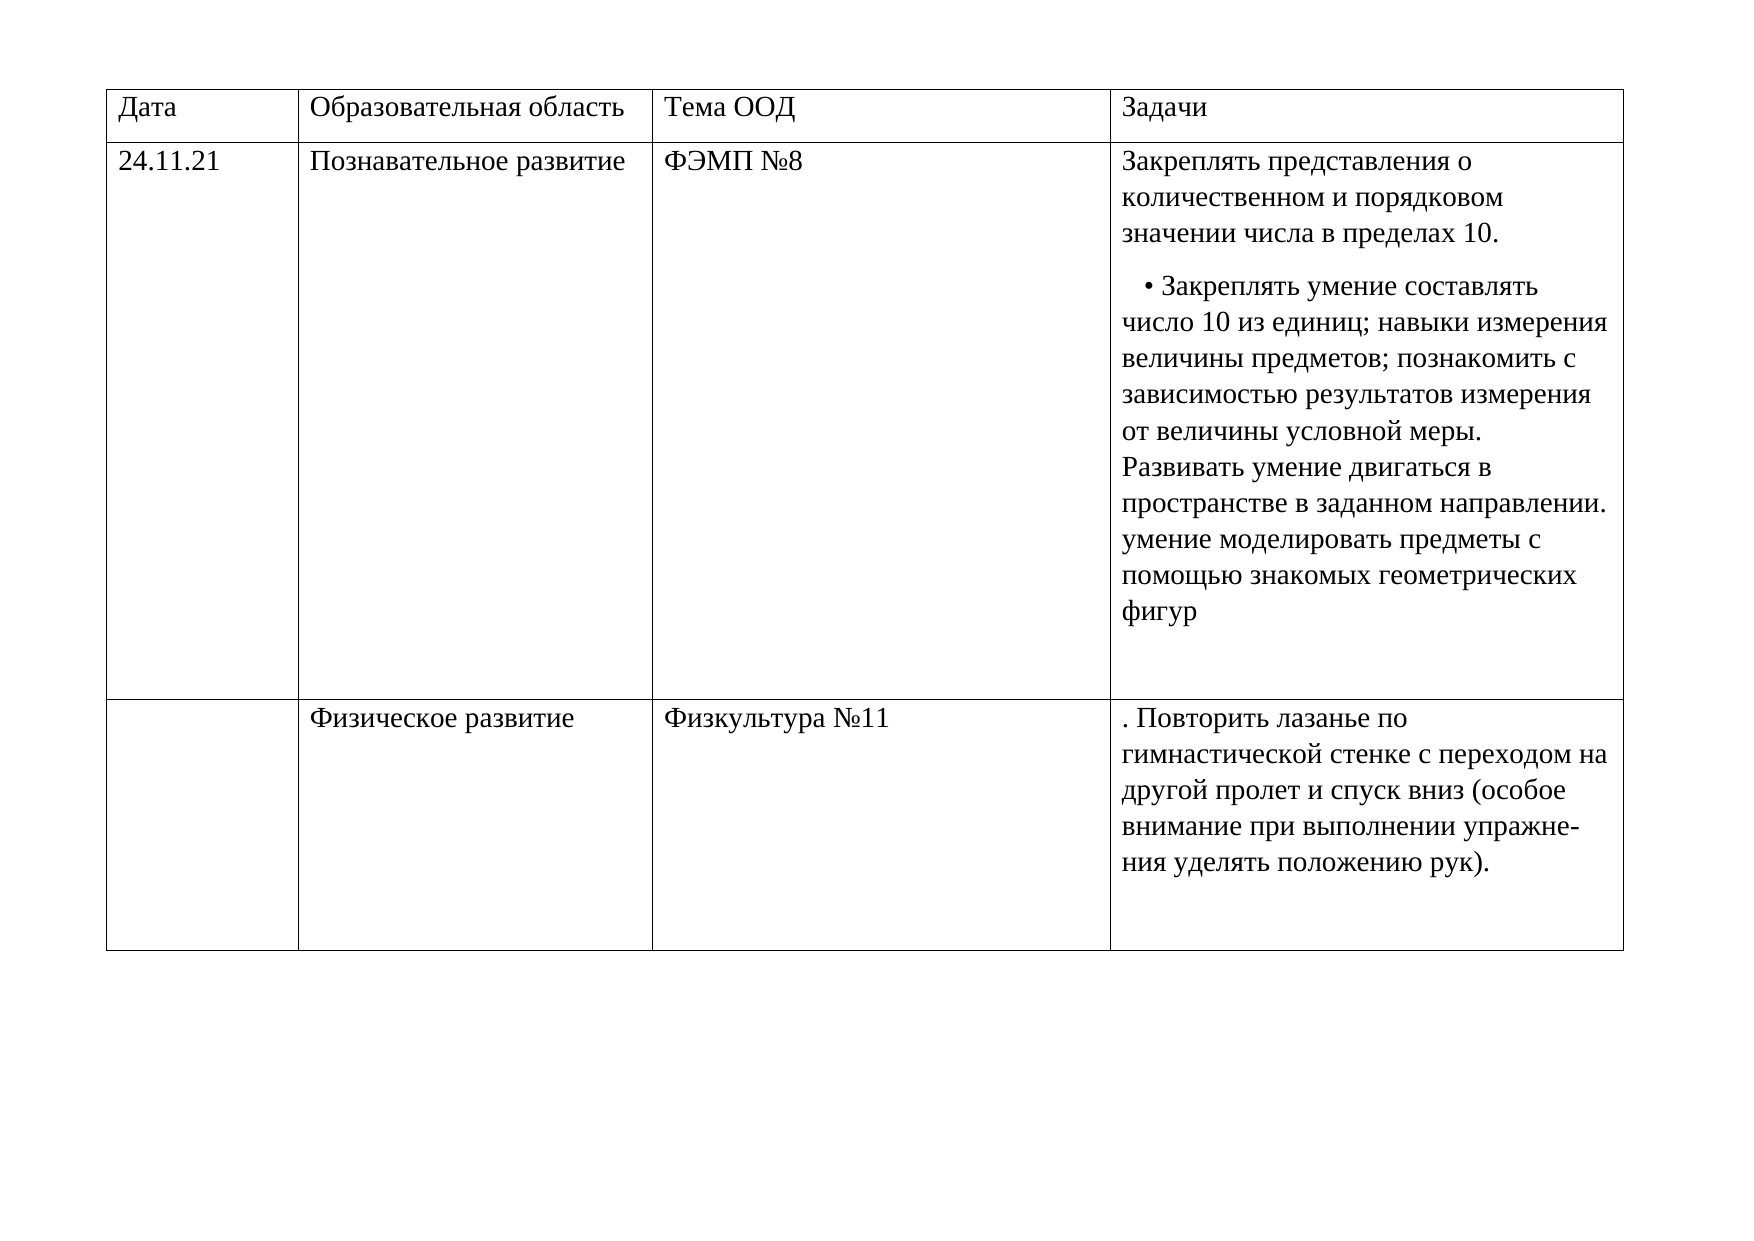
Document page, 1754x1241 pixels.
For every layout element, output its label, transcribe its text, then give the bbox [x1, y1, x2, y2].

table_cell ФЭМП №8 [653, 143, 1110, 699]
table_header Образовательная область [299, 90, 652, 142]
table_cell Познавательное развитие [299, 143, 652, 699]
table_cell Физкультура №11 [653, 700, 1110, 950]
table_cell 24.11.21 [107, 143, 298, 699]
table_cell Физическое развитие [299, 700, 652, 950]
table_cell Закреплять представления о количественном и порядковом значении числа в пределах 10. • Закреплять умение составлять число 10 из единиц; навыки измерения величины предметов; познакомить с зависимостью результатов измерения от величины условной меры. Развивать умение двигаться в пространстве в заданном направлении. умение моделировать предметы с помощью знакомых геометрических фигур [1111, 143, 1623, 699]
table_header Тема ООД [653, 90, 1110, 142]
table_cell . Повторить лазанье по гимнастической стенке с переходом на другой пролет и спуск вниз (особое внимание при выполнении упражнения уделять положению рук). [1111, 700, 1623, 950]
table_header Дата [107, 90, 298, 142]
table_header Задачи [1111, 90, 1623, 142]
table_cell [107, 700, 298, 950]
